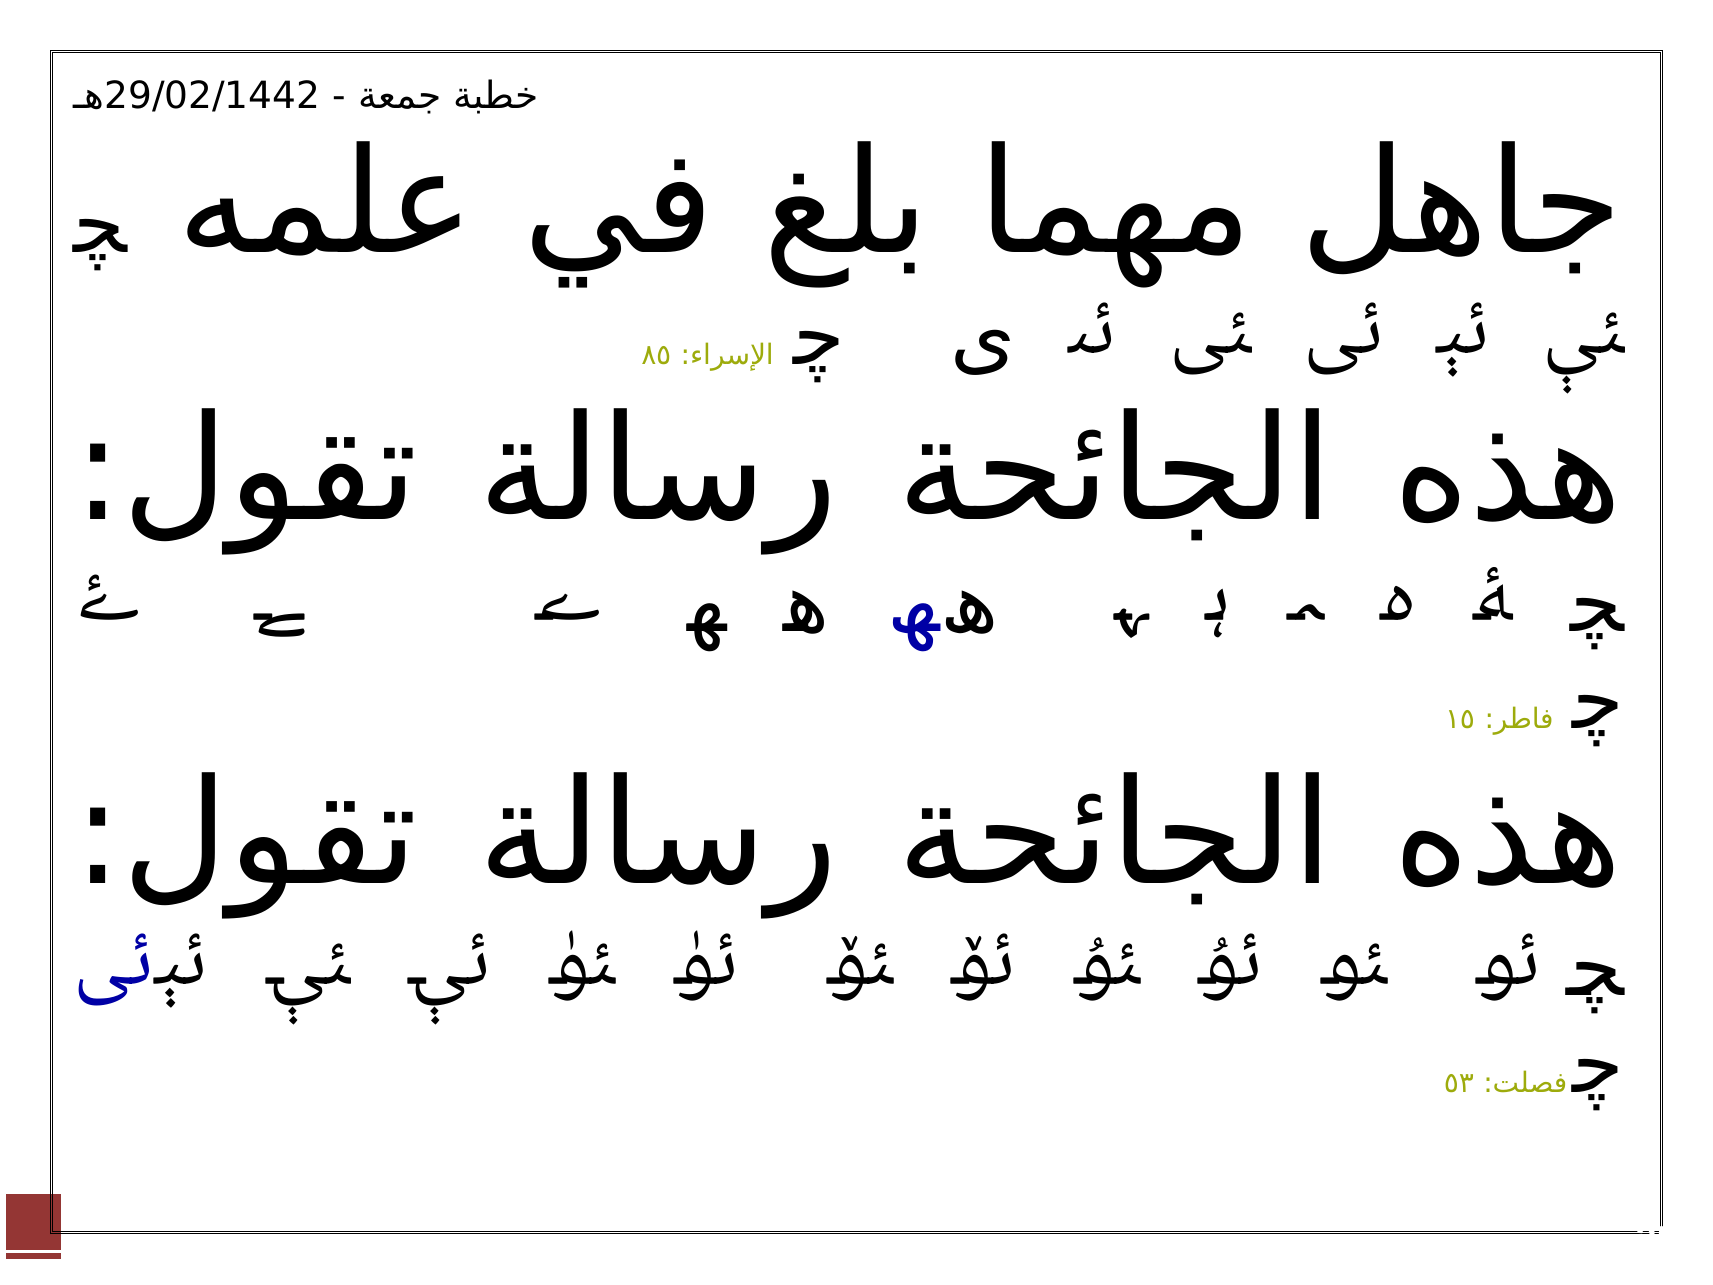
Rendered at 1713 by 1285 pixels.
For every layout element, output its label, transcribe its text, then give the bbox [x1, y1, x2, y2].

text هذه الجائحة رسالة تقول: ﭽ ﮥ ﮦ ﮧ ﮨ ﮩ ﮪﮫ ﮬ ﮭ ﮮ ﮯ ﮰ ﭼ فاطر: ١٥ [74, 384, 1624, 748]
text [74, 117, 1624, 384]
text هذه الجائحة رسالة تقول: ﭽ ﯮ ﯯ ﯰ ﯱ ﯲ ﯳ ﯴ ﯵ ﯶ ﯷ ﯸﯹ ﭼ فصلت: ٥٣ [74, 748, 1624, 1112]
